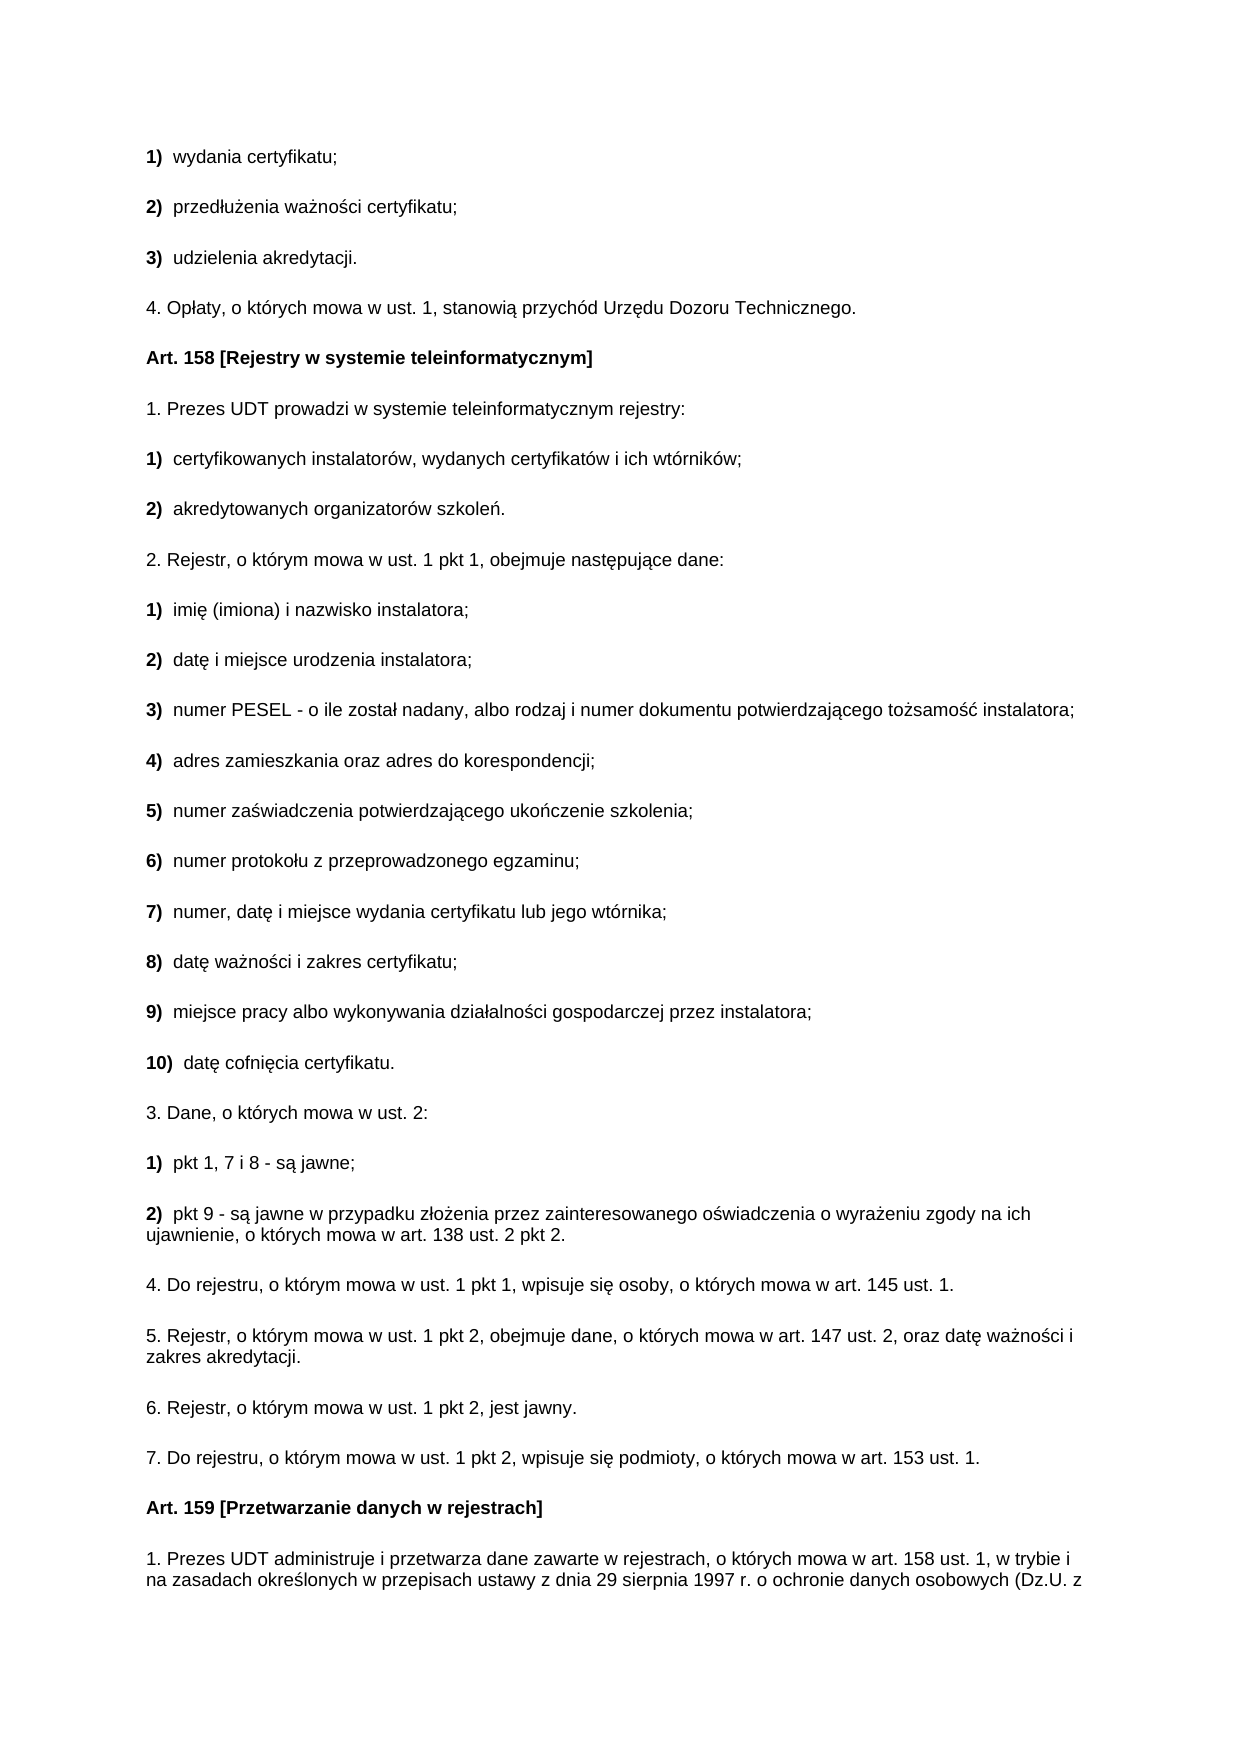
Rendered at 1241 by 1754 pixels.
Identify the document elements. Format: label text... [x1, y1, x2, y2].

text 7) numer, datę i miejsce wydania certyfikatu lub jego wtórnika; [146, 901, 1094, 922]
text 10) datę cofnięcia certyfikatu. [146, 1051, 1094, 1073]
text 2) pkt 9 - są jawne w przypadku złożenia przez zainteresowanego oświadczenia o wyrażeniu zgody na ich ujawnienie, o których mowa w art. 138 ust. 2 pkt 2. [146, 1202, 1094, 1246]
text 2) datę i miejsce urodzenia instalatora; [146, 649, 1094, 671]
text Art. 158 [Rejestry w systemie teleinformatycznym] [146, 347, 1094, 369]
text 8) datę ważności i zakres certyfikatu; [146, 951, 1094, 972]
text 1) pkt 1, 7 i 8 - są jawne; [146, 1152, 1094, 1174]
text 4) adres zamieszkania oraz adres do korespondencji; [146, 749, 1094, 771]
text 7. Do rejestru, o którym mowa w ust. 1 pkt 2, wpisuje się podmioty, o których mowa w art. 153 ust. 1. [146, 1447, 1094, 1468]
text 5. Rejestr, o którym mowa w ust. 1 pkt 2, obejmuje dane, o których mowa w art. 147 ust. 2, oraz datę ważności i zakres akredytacji. [146, 1324, 1094, 1368]
text 1) certyfikowanych instalatorów, wydanych certyfikatów i ich wtórników; [146, 448, 1094, 469]
text 1) imię (imiona) i nazwisko instalatora; [146, 599, 1094, 620]
text 2) przedłużenia ważności certyfikatu; [146, 196, 1094, 218]
text 2. Rejestr, o którym mowa w ust. 1 pkt 1, obejmuje następujące dane: [146, 548, 1094, 570]
text 4. Opłaty, o których mowa w ust. 1, stanowią przychód Urzędu Dozoru Technicznego. [146, 297, 1094, 318]
text 3. Dane, o których mowa w ust. 2: [146, 1102, 1094, 1123]
text 5) numer zaświadczenia potwierdzającego ukończenie szkolenia; [146, 800, 1094, 821]
text 1. Prezes UDT prowadzi w systemie teleinformatycznym rejestry: [146, 397, 1094, 419]
text 3) numer PESEL - o ile został nadany, albo rodzaj i numer dokumentu potwierdzającego tożsamość instalatora; [146, 699, 1094, 721]
text 3) udzielenia akredytacji. [146, 246, 1094, 268]
text 6. Rejestr, o którym mowa w ust. 1 pkt 2, jest jawny. [146, 1396, 1094, 1418]
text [146, 1547, 1094, 1591]
text 9) miejsce pracy albo wykonywania działalności gospodarczej przez instalatora; [146, 1001, 1094, 1023]
text 6) numer protokołu z przeprowadzonego egzaminu; [146, 850, 1094, 872]
text 2) akredytowanych organizatorów szkoleń. [146, 498, 1094, 519]
text 1) wydania certyfikatu; [146, 146, 1094, 167]
text 4. Do rejestru, o którym mowa w ust. 1 pkt 1, wpisuje się osoby, o których mowa w art. 145 ust. 1. [146, 1274, 1094, 1296]
text Art. 159 [Przetwarzanie danych w rejestrach] [146, 1497, 1094, 1519]
